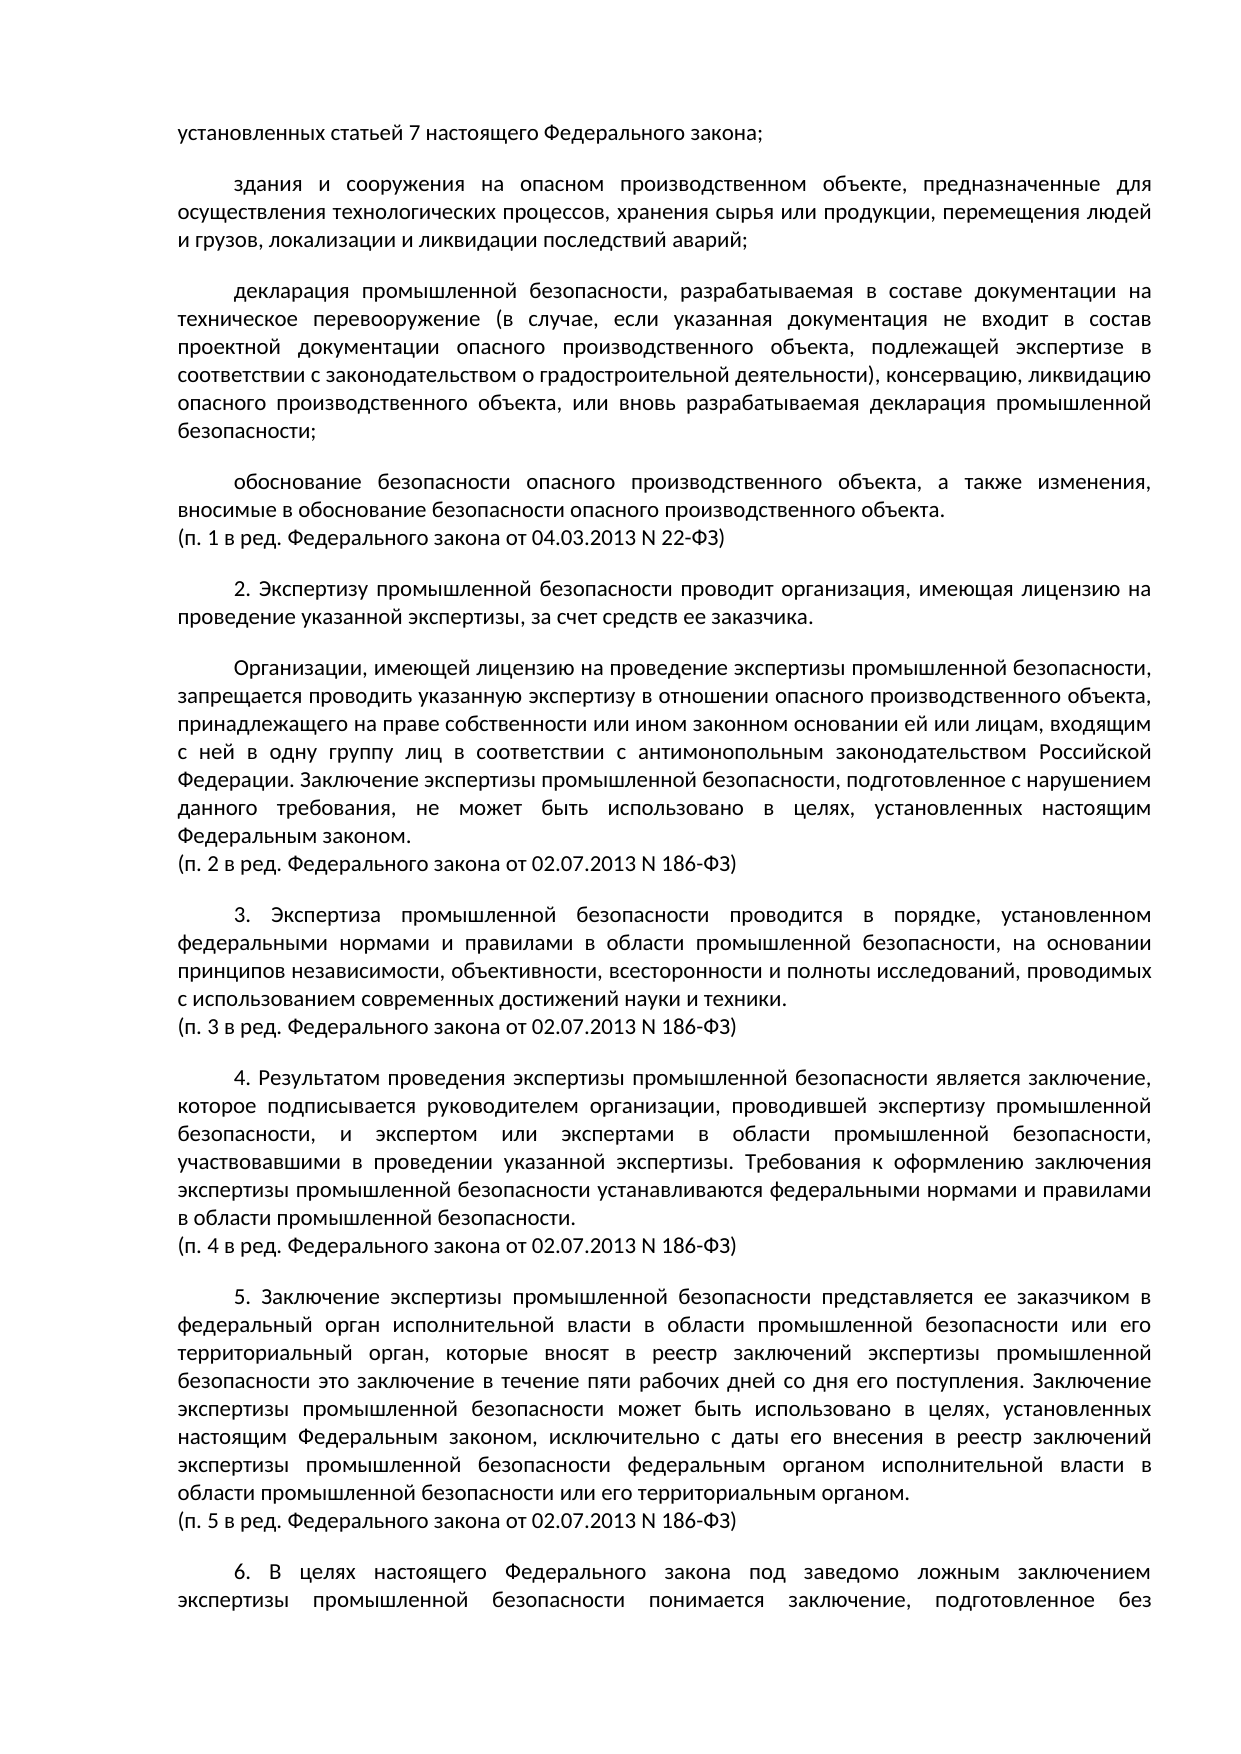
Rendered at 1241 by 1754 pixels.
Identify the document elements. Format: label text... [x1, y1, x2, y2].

text (п. 3 в ред. Федерального закона от 02.07.2013 N 186-ФЗ) [177, 1012, 1152, 1040]
text 4. Результатом проведения экспертизы промышленной безопасности является заключение, которое подписывается руководителем организации, проводившей экспертизу промышленной безопасности, и экспертом или экспертами в области промышленной безопасности, участвовавшими в проведении указанной экспертизы. Требования к оформлению заключения экспертизы промышленной безопасности устанавливаются федеральными нормами и правилами в области промышленной безопасности. [177, 1063, 1152, 1231]
text декларация промышленной безопасности, разрабатываемая в составе документации на техническое перевооружение (в случае, если указанная документация не входит в состав проектной документации опасного производственного объекта, подлежащей экспертизе в соответствии с законодательством о градостроительной деятельности), консервацию, ликвидацию опасного производственного объекта, или вновь разрабатываемая декларация промышленной безопасности; [177, 276, 1152, 444]
text Организации, имеющей лицензию на проведение экспертизы промышленной безопасности, запрещается проводить указанную экспертизу в отношении опасного производственного объекта, принадлежащего на праве собственности или ином законном основании ей или лицам, входящим с ней в одну группу лиц в соответствии с антимонопольным законодательством Российской Федерации. Заключение экспертизы промышленной безопасности, подготовленное с нарушением данного требования, не может быть использовано в целях, установленных настоящим Федеральным законом. [177, 653, 1152, 849]
text 5. Заключение экспертизы промышленной безопасности представляется ее заказчиком в федеральный орган исполнительной власти в области промышленной безопасности или его территориальный орган, которые вносят в реестр заключений экспертизы промышленной безопасности это заключение в течение пяти рабочих дней со дня его поступления. Заключение экспертизы промышленной безопасности может быть использовано в целях, установленных настоящим Федеральным законом, исключительно с даты его внесения в реестр заключений экспертизы промышленной безопасности федеральным органом исполнительной власти в области промышленной безопасности или его территориальным органом. [177, 1282, 1152, 1506]
text здания и сооружения на опасном производственном объекте, предназначенные для осуществления технологических процессов, хранения сырья или продукции, перемещения людей и грузов, локализации и ликвидации последствий аварий; [177, 169, 1152, 253]
text (п. 5 в ред. Федерального закона от 02.07.2013 N 186-ФЗ) [177, 1506, 1152, 1534]
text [177, 1557, 1152, 1613]
text обоснование безопасности опасного производственного объекта, а также изменения, вносимые в обоснование безопасности опасного производственного объекта. [177, 467, 1152, 523]
text (п. 4 в ред. Федерального закона от 02.07.2013 N 186-ФЗ) [177, 1231, 1152, 1259]
text 3. Экспертиза промышленной безопасности проводится в порядке, установленном федеральными нормами и правилами в области промышленной безопасности, на основании принципов независимости, объективности, всесторонности и полноты исследований, проводимых с использованием современных достижений науки и техники. [177, 900, 1152, 1012]
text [177, 118, 1152, 146]
text (п. 1 в ред. Федерального закона от 04.03.2013 N 22-ФЗ) [177, 523, 1152, 551]
text 2. Экспертизу промышленной безопасности проводит организация, имеющая лицензию на проведение указанной экспертизы, за счет средств ее заказчика. [177, 574, 1152, 630]
text (п. 2 в ред. Федерального закона от 02.07.2013 N 186-ФЗ) [177, 849, 1152, 877]
